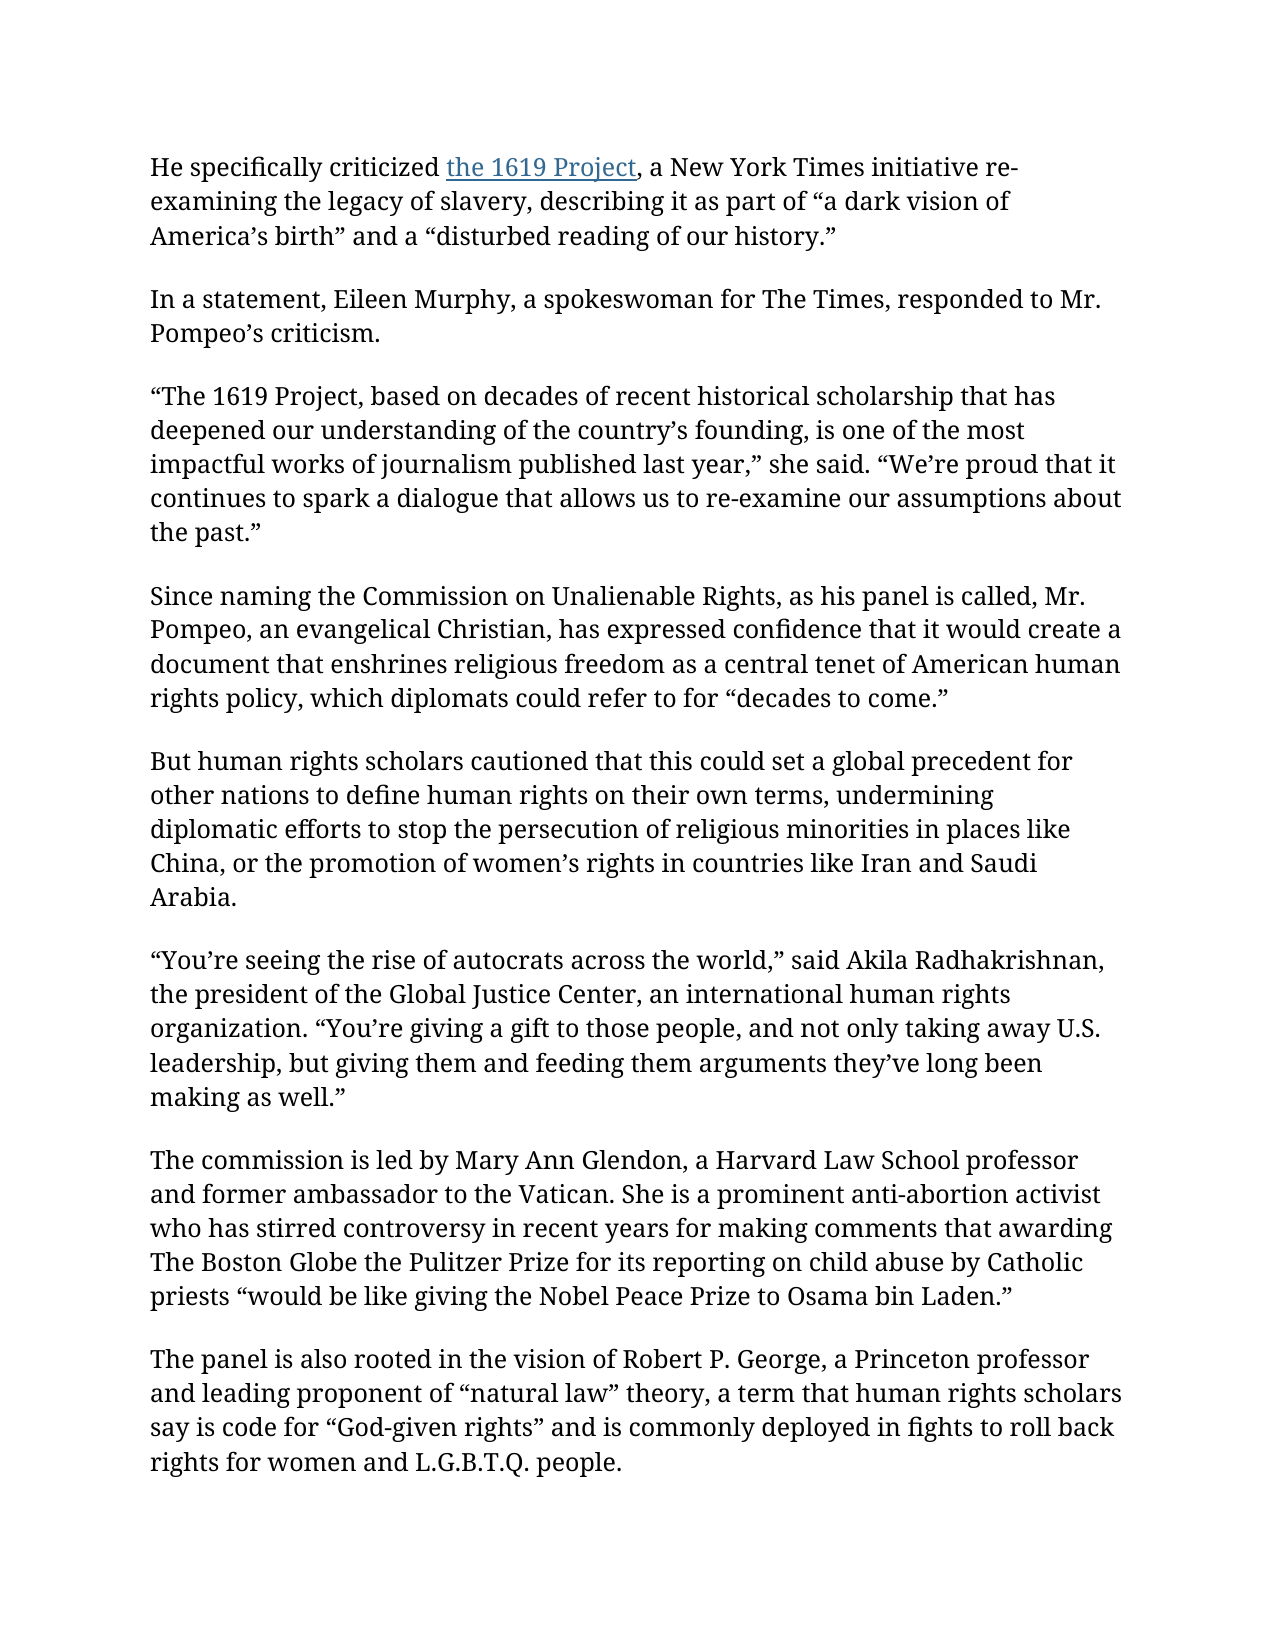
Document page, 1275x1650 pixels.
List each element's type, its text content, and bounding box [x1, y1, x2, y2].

text In a statement, Eileen Murphy, a spokeswoman for The Times, responded to Mr. Pompeo’s criticism. [150, 281, 1125, 349]
text He specifically criticized the 1619 Project, a New York Times initiative re-examining the legacy of slavery, describing it as part of “a dark vision of America’s birth” and a “disturbed reading of our history.” [150, 150, 1125, 252]
text The commission is led by Mary Ann Glendon, a Harvard Law School professor and former ambassador to the Vatican. She is a prominent anti-abortion activist who has stirred controversy in recent years for making comments that awarding The Boston Globe the Pulitzer Prize for its reporting on child abuse by Catholic priests “would be like giving the Nobel Peace Prize to Osama bin Laden.” [150, 1142, 1125, 1313]
text But human rights scholars cautioned that this could set a global precedent for other nations to define human rights on their own terms, undermining diplomatic efforts to stop the persecution of religious minorities in places like China, or the promotion of women’s rights in countries like Iran and Saudi Arabia. [150, 743, 1125, 914]
text “The 1619 Project, based on decades of recent historical scholarship that has deepened our understanding of the country’s founding, is one of the most impactful works of journalism published last year,” she said. “We’re proud that it continues to spark a dialogue that allows us to re-examine our assumptions about the past.” [150, 379, 1125, 549]
text The panel is also rooted in the vision of Robert P. George, a Princeton professor and leading proponent of “natural law” theory, a term that human rights scholars say is code for “God-given rights” and is commonly deployed in fights to roll back rights for women and L.G.B.T.Q. people. [150, 1342, 1125, 1478]
text Since naming the Commission on Unalienable Rights, as his panel is called, Mr. Pompeo, an evangelical Christian, has expressed confidence that it would create a document that enshrines religious freedom as a central tenet of American human rights policy, which diplomats could refer to for “decades to come.” [150, 578, 1125, 714]
text “You’re seeing the rise of autocrats across the world,” said Akila Radhakrishnan, the president of the Global Justice Center, an international human rights organization. “You’re giving a gift to those people, and not only taking away U.S. leadership, but giving them and feeding them arguments they’ve long been making as well.” [150, 943, 1125, 1113]
